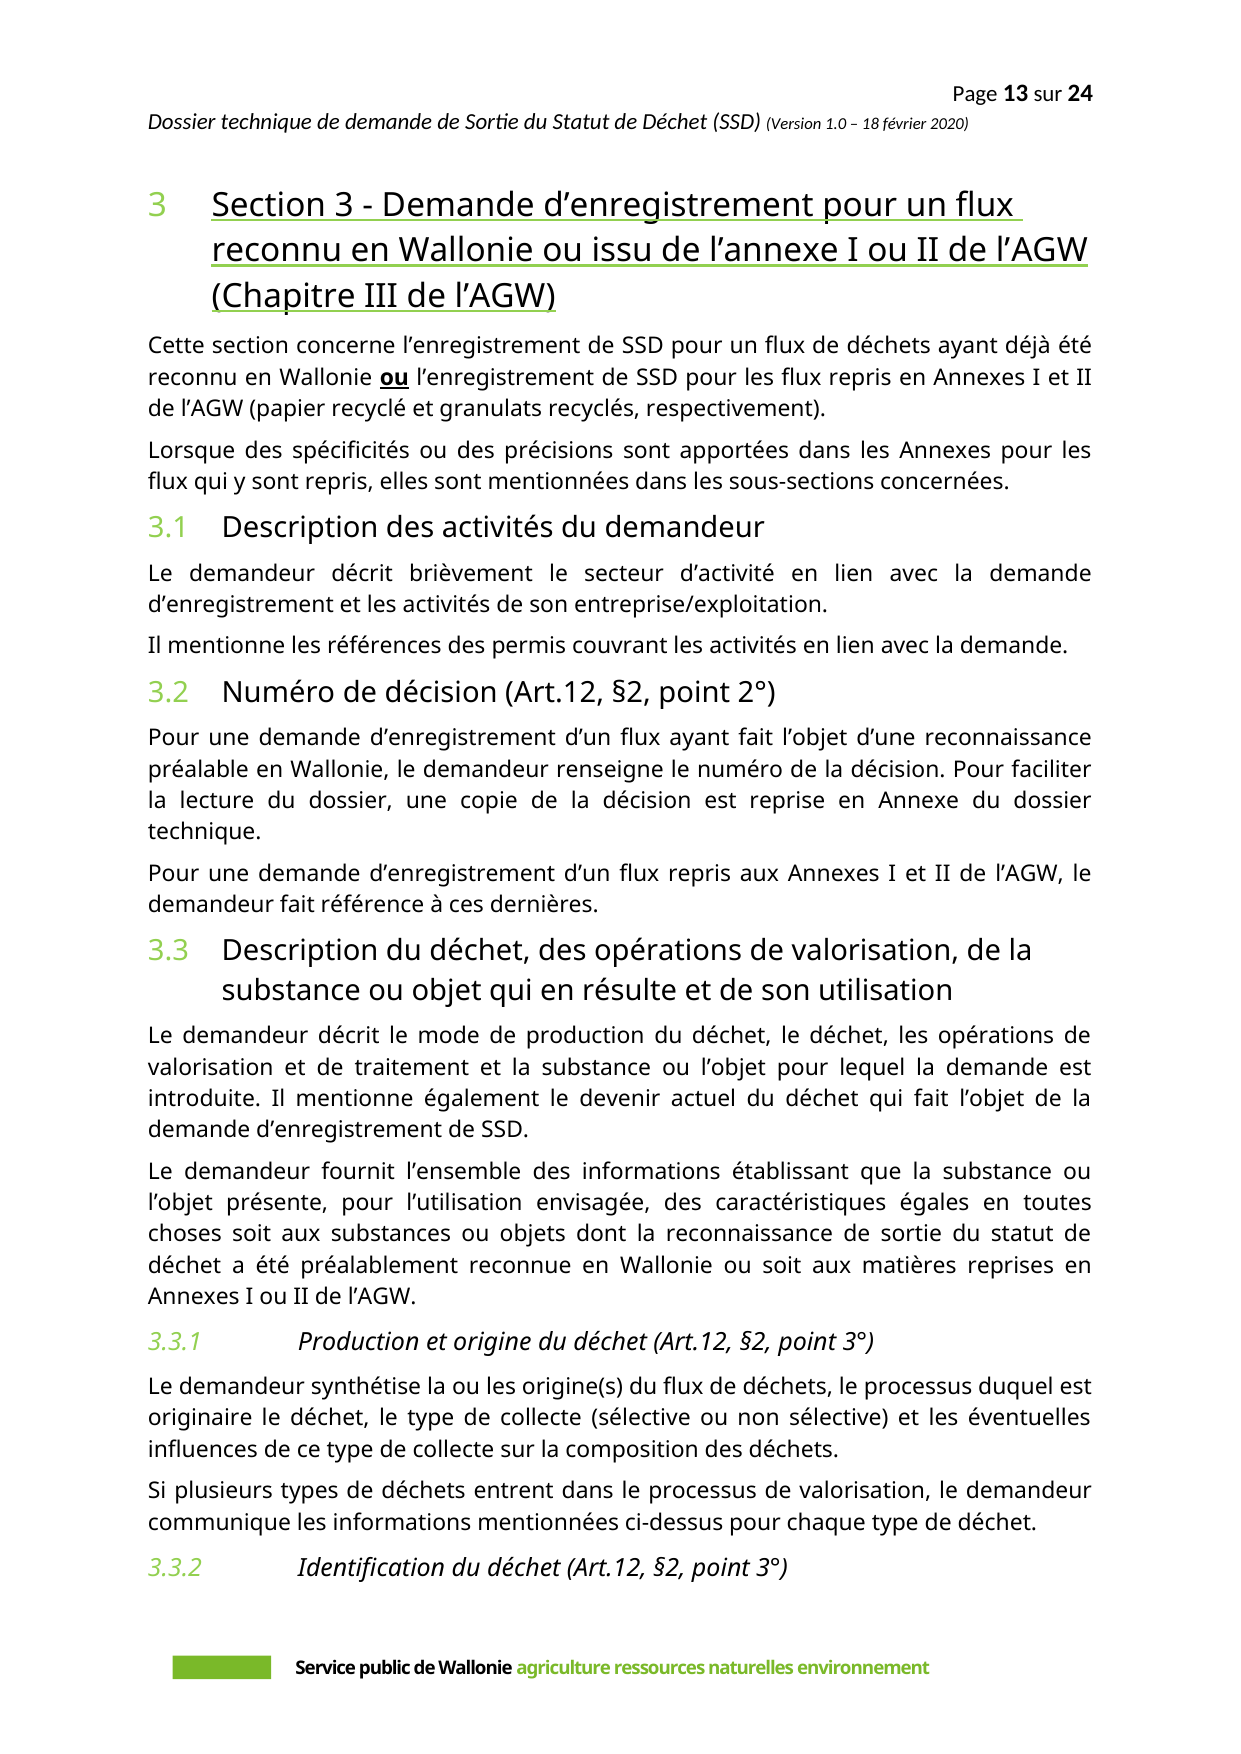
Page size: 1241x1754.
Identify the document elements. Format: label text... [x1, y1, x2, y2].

text Cette section concerne l’enregistrement de SSD pour un flux de déchets ayant déjà été reconnu en Wallonie ou l’enregistrement de SSD pour les flux repris en Annexes I et II de l’AGW (papier recyclé et granulats recyclés, respectivement). [148, 329, 1093, 423]
text Si plusieurs types de déchets entrent dans le processus de valorisation, le demandeur communique les informations mentionnées ci-dessus pour chaque type de déchet. [148, 1474, 1093, 1537]
text Le demandeur décrit brièvement le secteur d’activité en lien avec la demande d’enregistrement et les activités de son entreprise/exploitation. [148, 557, 1093, 619]
subtitle Production et origine du déchet (Art.12, §2, point 3°) [148, 1323, 1093, 1358]
subtitle Description des activités du demandeur [148, 506, 1093, 546]
text Le demandeur décrit le mode de production du déchet, le déchet, les opérations de valorisation et de traitement et la substance ou l’objet pour lequel la demande est introduite. Il mentionne également le devenir actuel du déchet qui fait l’objet de la demande d’enregistrement de SSD. [148, 1019, 1093, 1144]
subtitle Numéro de décision (Art.12, §2, point 2°) [148, 671, 1093, 711]
subtitle Description du déchet, des opérations de valorisation, de la substance ou objet qui en résulte et de son utilisation [148, 929, 1093, 1009]
subtitle Section 3 - Demande d’enregistrement pour un flux reconnu en Wallonie ou issu de l’annexe I ou II de l’AGW (Chapitre III de l’AGW) [148, 181, 1093, 317]
text Pour une demande d’enregistrement d’un flux repris aux Annexes I et II de l’AGW, le demandeur fait référence à ces dernières. [148, 857, 1093, 919]
text Pour une demande d’enregistrement d’un flux ayant fait l’objet d’une reconnaissance préalable en Wallonie, le demandeur renseigne le numéro de la décision. Pour faciliter la lecture du dossier, une copie de la décision est reprise en Annexe du dossier technique. [148, 721, 1093, 846]
text Lorsque des spécificités ou des précisions sont apportées dans les Annexes pour les flux qui y sont repris, elles sont mentionnées dans les sous-sections concernées. [148, 433, 1093, 496]
text Le demandeur fournit l’ensemble des informations établissant que la substance ou l’objet présente, pour l’utilisation envisagée, des caractéristiques égales en toutes choses soit aux substances ou objets dont la reconnaissance de sortie du statut de déchet a été préalablement reconnue en Wallonie ou soit aux matières reprises en Annexes I ou II de l’AGW. [148, 1155, 1093, 1311]
text Il mentionne les références des permis couvrant les activités en lien avec la demande. [148, 629, 1093, 661]
subtitle Identification du déchet (Art.12, §2, point 3°) [148, 1549, 1093, 1583]
text Le demandeur synthétise la ou les origine(s) du flux de déchets, le processus duquel est originaire le déchet, le type de collecte (sélective ou non sélective) et les éventuelles influences de ce type de collecte sur la composition des déchets. [148, 1370, 1093, 1464]
